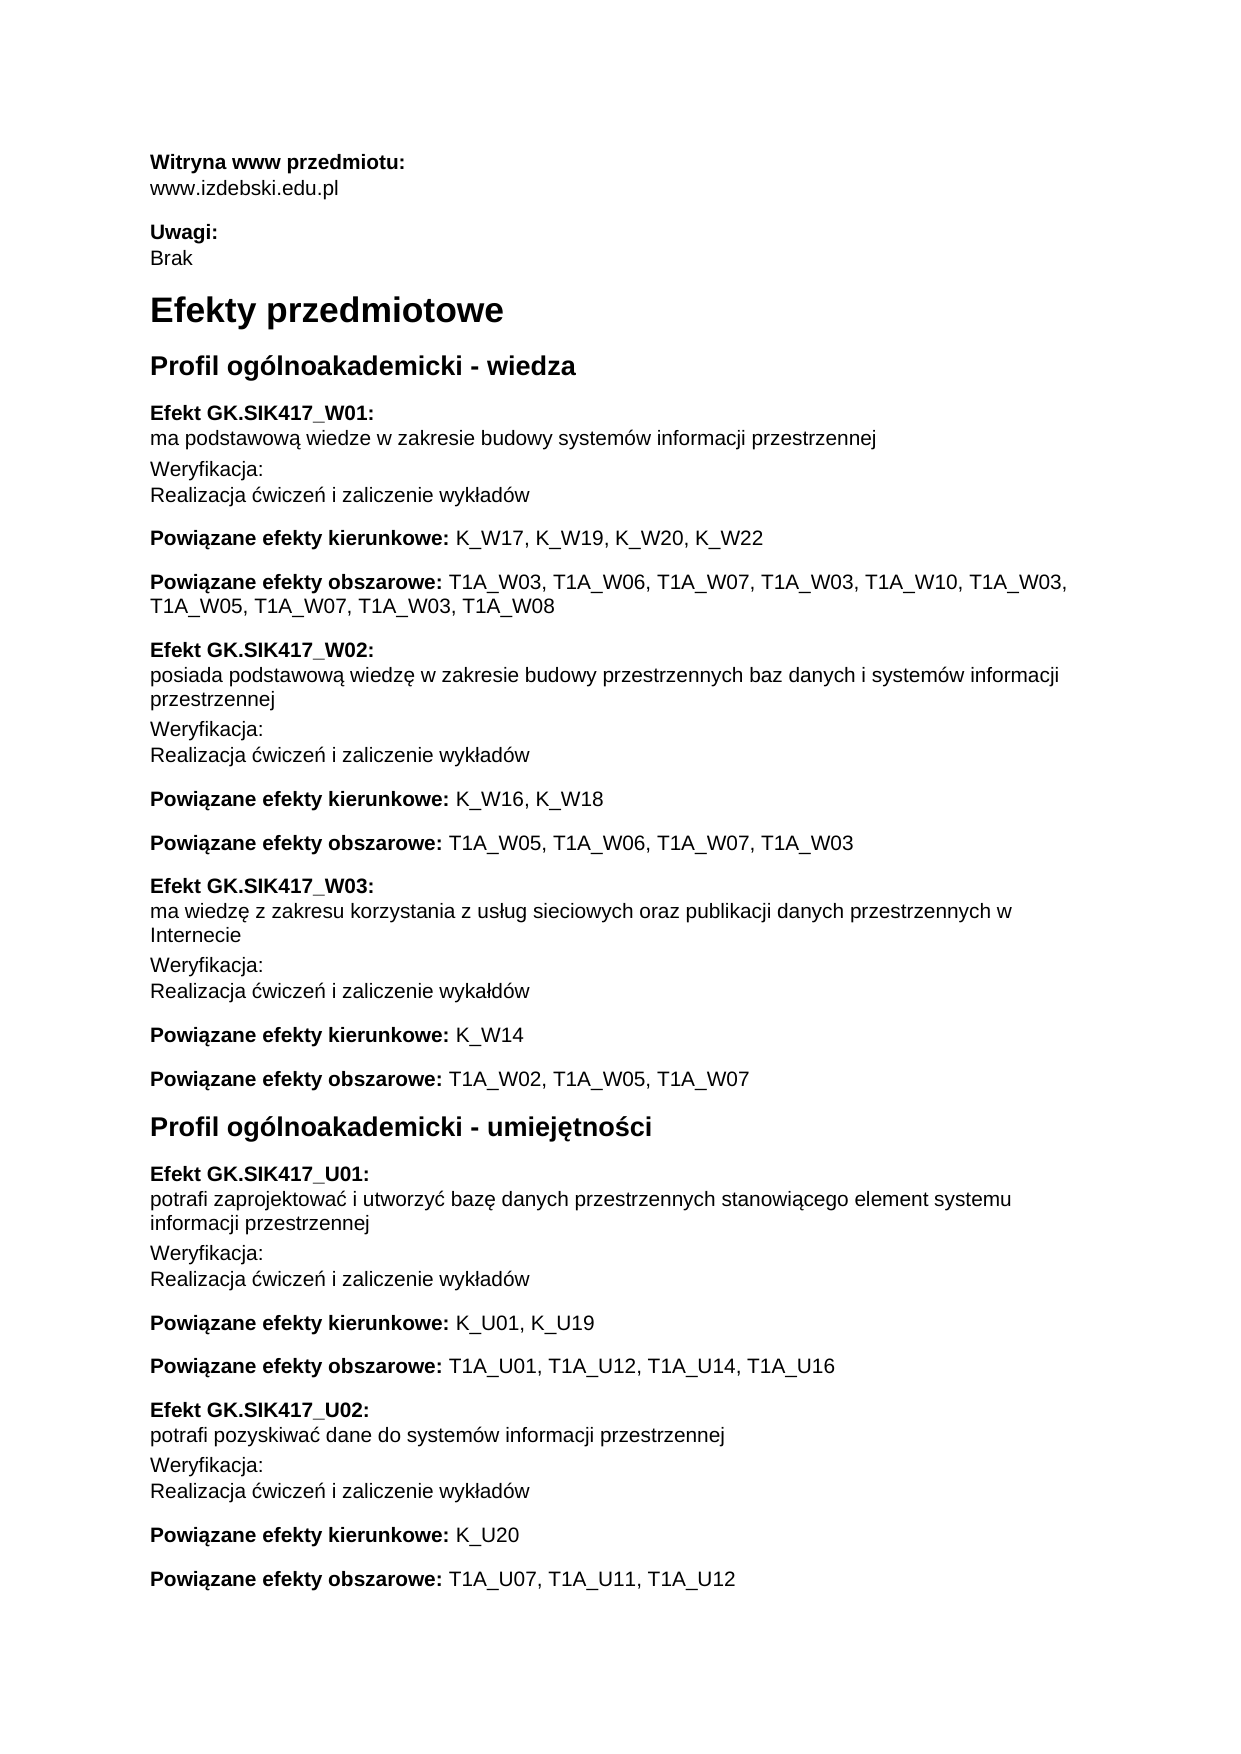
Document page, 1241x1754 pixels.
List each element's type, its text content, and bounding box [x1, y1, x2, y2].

text posiada podstawową wiedzę w zakresie budowy przestrzennych baz danych i systemów informacji przestrzennej [150, 663, 1090, 711]
text potrafi pozyskiwać dane do systemów informacji przestrzennej [150, 1423, 1090, 1447]
text Powiązane efekty obszarowe: T1A_W05, T1A_W06, T1A_W07, T1A_W03 [150, 830, 1090, 854]
subtitle Profil ogólnoakademicki - umiejętności [150, 1111, 1090, 1142]
text ma podstawową wiedze w zakresie budowy systemów informacji przestrzennej [150, 426, 1090, 450]
text Realizacja ćwiczeń i zaliczenie wykładów [150, 1267, 1090, 1291]
text ma wiedzę z zakresu korzystania z usług sieciowych oraz publikacji danych przestrzennych w Internecie [150, 899, 1090, 947]
text Realizacja ćwiczeń i zaliczenie wykładów [150, 482, 1090, 506]
text Weryfikacja: [150, 1241, 1090, 1265]
text Efekt GK.SIK417_W01: [150, 401, 1090, 425]
text Powiązane efekty obszarowe: T1A_W02, T1A_W05, T1A_W07 [150, 1067, 1090, 1091]
text potrafi zaprojektować i utworzyć bazę danych przestrzennych stanowiącego element systemu informacji przestrzennej [150, 1187, 1090, 1234]
text Powiązane efekty obszarowe: T1A_U01, T1A_U12, T1A_U14, T1A_U16 [150, 1354, 1090, 1378]
text Realizacja ćwiczeń i zaliczenie wykałdów [150, 979, 1090, 1003]
text Efekt GK.SIK417_U01: [150, 1162, 1090, 1186]
text www.izdebski.edu.pl [150, 176, 1090, 200]
text Powiązane efekty obszarowe: T1A_U07, T1A_U11, T1A_U12 [150, 1567, 1090, 1591]
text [150, 1479, 1090, 1503]
text Weryfikacja: [150, 717, 1090, 741]
text Powiązane efekty kierunkowe: K_W14 [150, 1023, 1090, 1047]
text Uwagi: [150, 220, 1090, 244]
text Powiązane efekty kierunkowe: K_U20 [150, 1523, 1090, 1547]
text Realizacja ćwiczeń i zaliczenie wykładów [150, 743, 1090, 767]
text Powiązane efekty kierunkowe: K_W16, K_W18 [150, 787, 1090, 811]
text Efekt GK.SIK417_U02: [150, 1398, 1090, 1422]
text Weryfikacja: [150, 953, 1090, 977]
text Witryna www przedmiotu: [150, 150, 1090, 174]
subtitle Profil ogólnoakademicki - wiedza [150, 350, 1090, 381]
text Weryfikacja: [150, 456, 1090, 480]
text Brak [150, 246, 1090, 270]
text Weryfikacja: [150, 1453, 1090, 1477]
text Efekt GK.SIK417_W02: [150, 638, 1090, 662]
text Powiązane efekty kierunkowe: K_U01, K_U19 [150, 1311, 1090, 1334]
text Efekt GK.SIK417_W03: [150, 874, 1090, 898]
text Powiązane efekty kierunkowe: K_W17, K_W19, K_W20, K_W22 [150, 526, 1090, 550]
subtitle Efekty przedmiotowe [150, 289, 1090, 330]
text Powiązane efekty obszarowe: T1A_W03, T1A_W06, T1A_W07, T1A_W03, T1A_W10, T1A_W03, T1A_W05, T1A_W07, T1A_W03, T1A_W08 [150, 570, 1090, 618]
